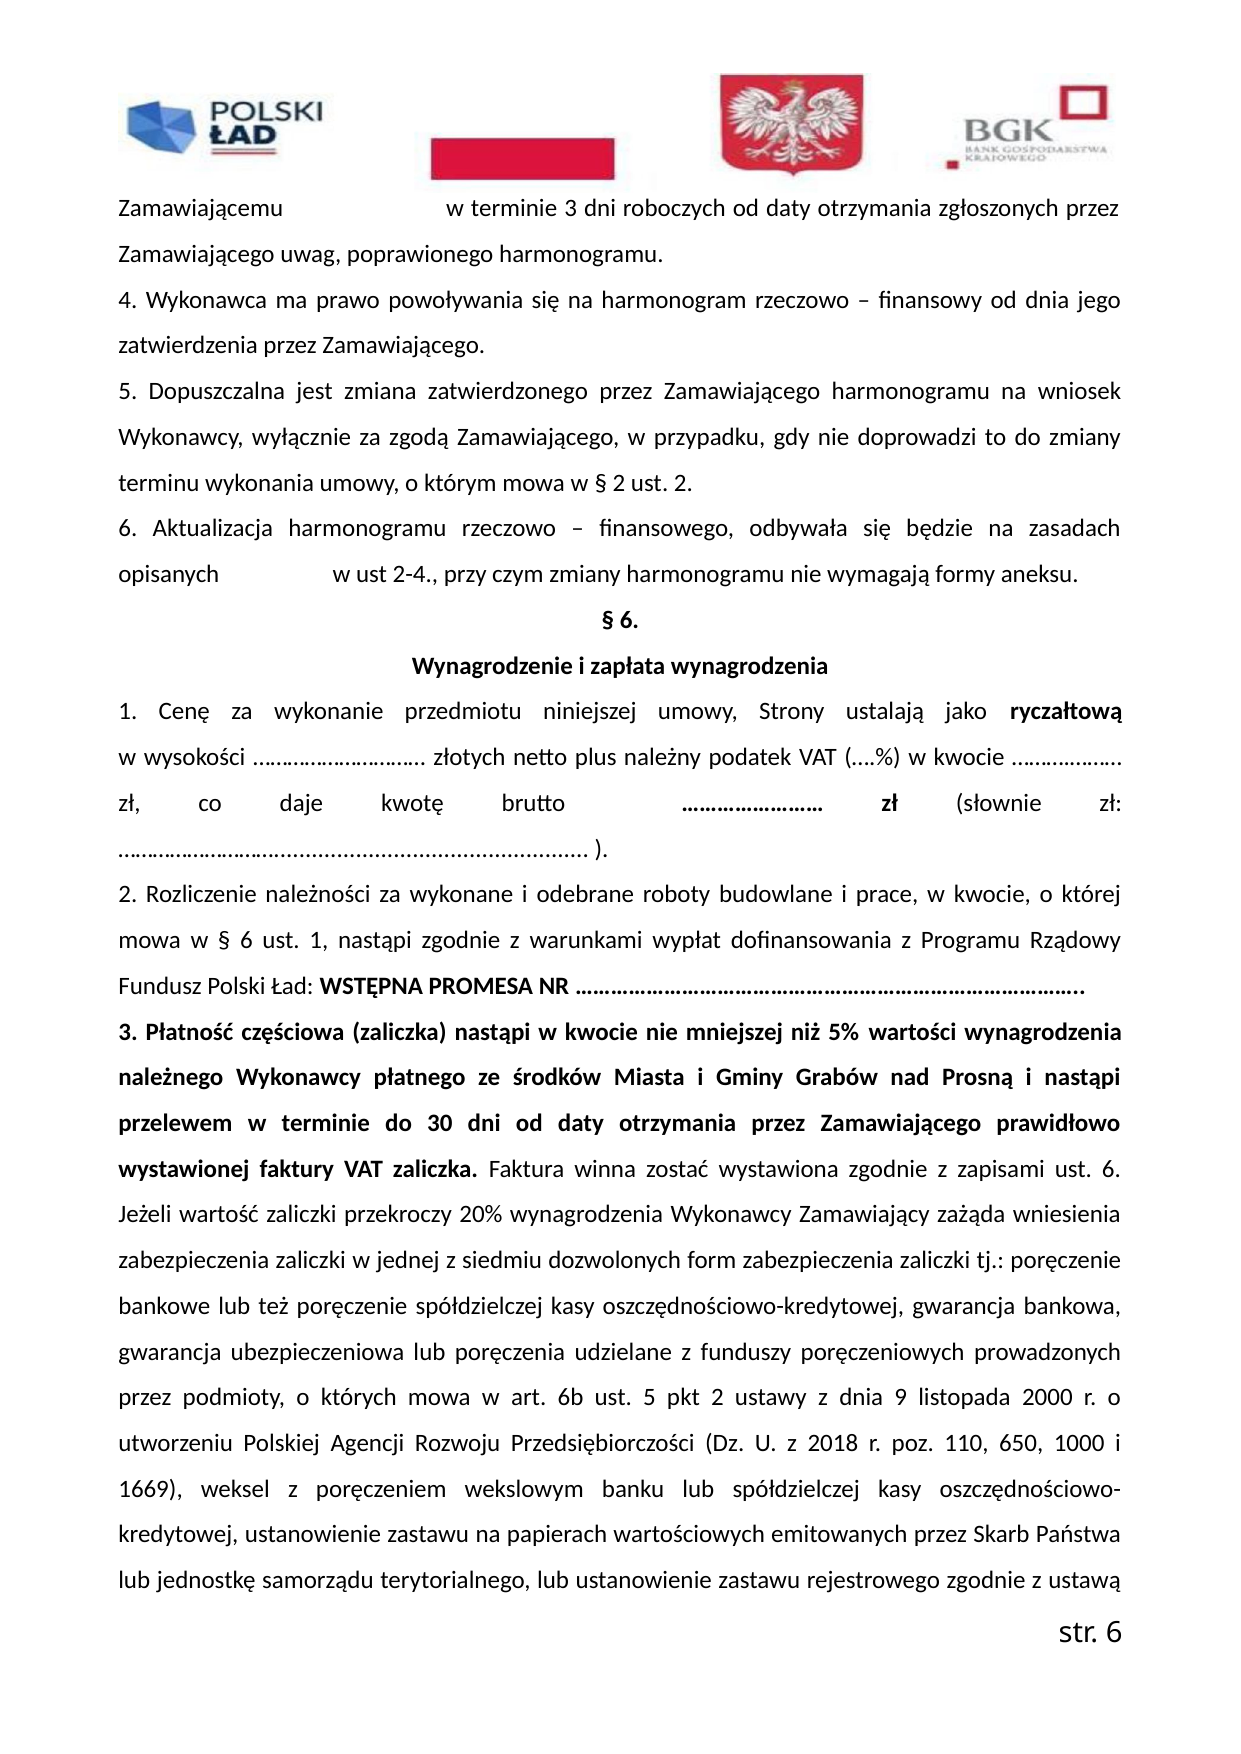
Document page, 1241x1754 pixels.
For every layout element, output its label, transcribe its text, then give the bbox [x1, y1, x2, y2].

picture [118, 73, 1117, 193]
text 1. Cenę za wykonanie przedmiotu niniejszej umowy, Strony ustalają jako ryczałtową w wysokości ………………………… złotych netto plus należny podatek VAT (….%) w kwocie ……….……… zł, co daje kwotę brutto …………………… zł (słownie zł: ……………………….................................................. ). [118, 696, 1122, 863]
text 4. Wykonawca ma prawo powoływania się na harmonogram rzeczowo – finansowy od dnia jego zatwierdzenia przez Zamawiającego. [118, 284, 1122, 360]
text Wynagrodzenie i zapłata wynagrodzenia [118, 650, 1122, 680]
text 2. Rozliczenie należności za wykonane i odebrane roboty budowlane i prace, w kwocie, o której mowa w § 6 ust. 1, nastąpi zgodnie z warunkami wypłat dofinansowania z Programu Rządowy Fundusz Polski Ład: WSTĘPNA PROMESA NR ………………………………………………………………………….. [118, 878, 1122, 1000]
text § 6. [118, 604, 1122, 634]
text 5. Dopuszczalna jest zmiana zatwierdzonego przez Zamawiającego harmonogramu na wniosek Wykonawcy, wyłącznie za zgodą Zamawiającego, w przypadku, gdy nie doprowadzi to do zmiany terminu wykonania umowy, o którym mowa w § 2 ust. 2. [118, 375, 1122, 497]
text 6. Aktualizacja harmonogramu rzeczowo – finansowego, odbywała się będzie na zasadach opisanych w ust 2-4., przy czym zmiany harmonogramu nie wymagają formy aneksu. [118, 513, 1122, 589]
